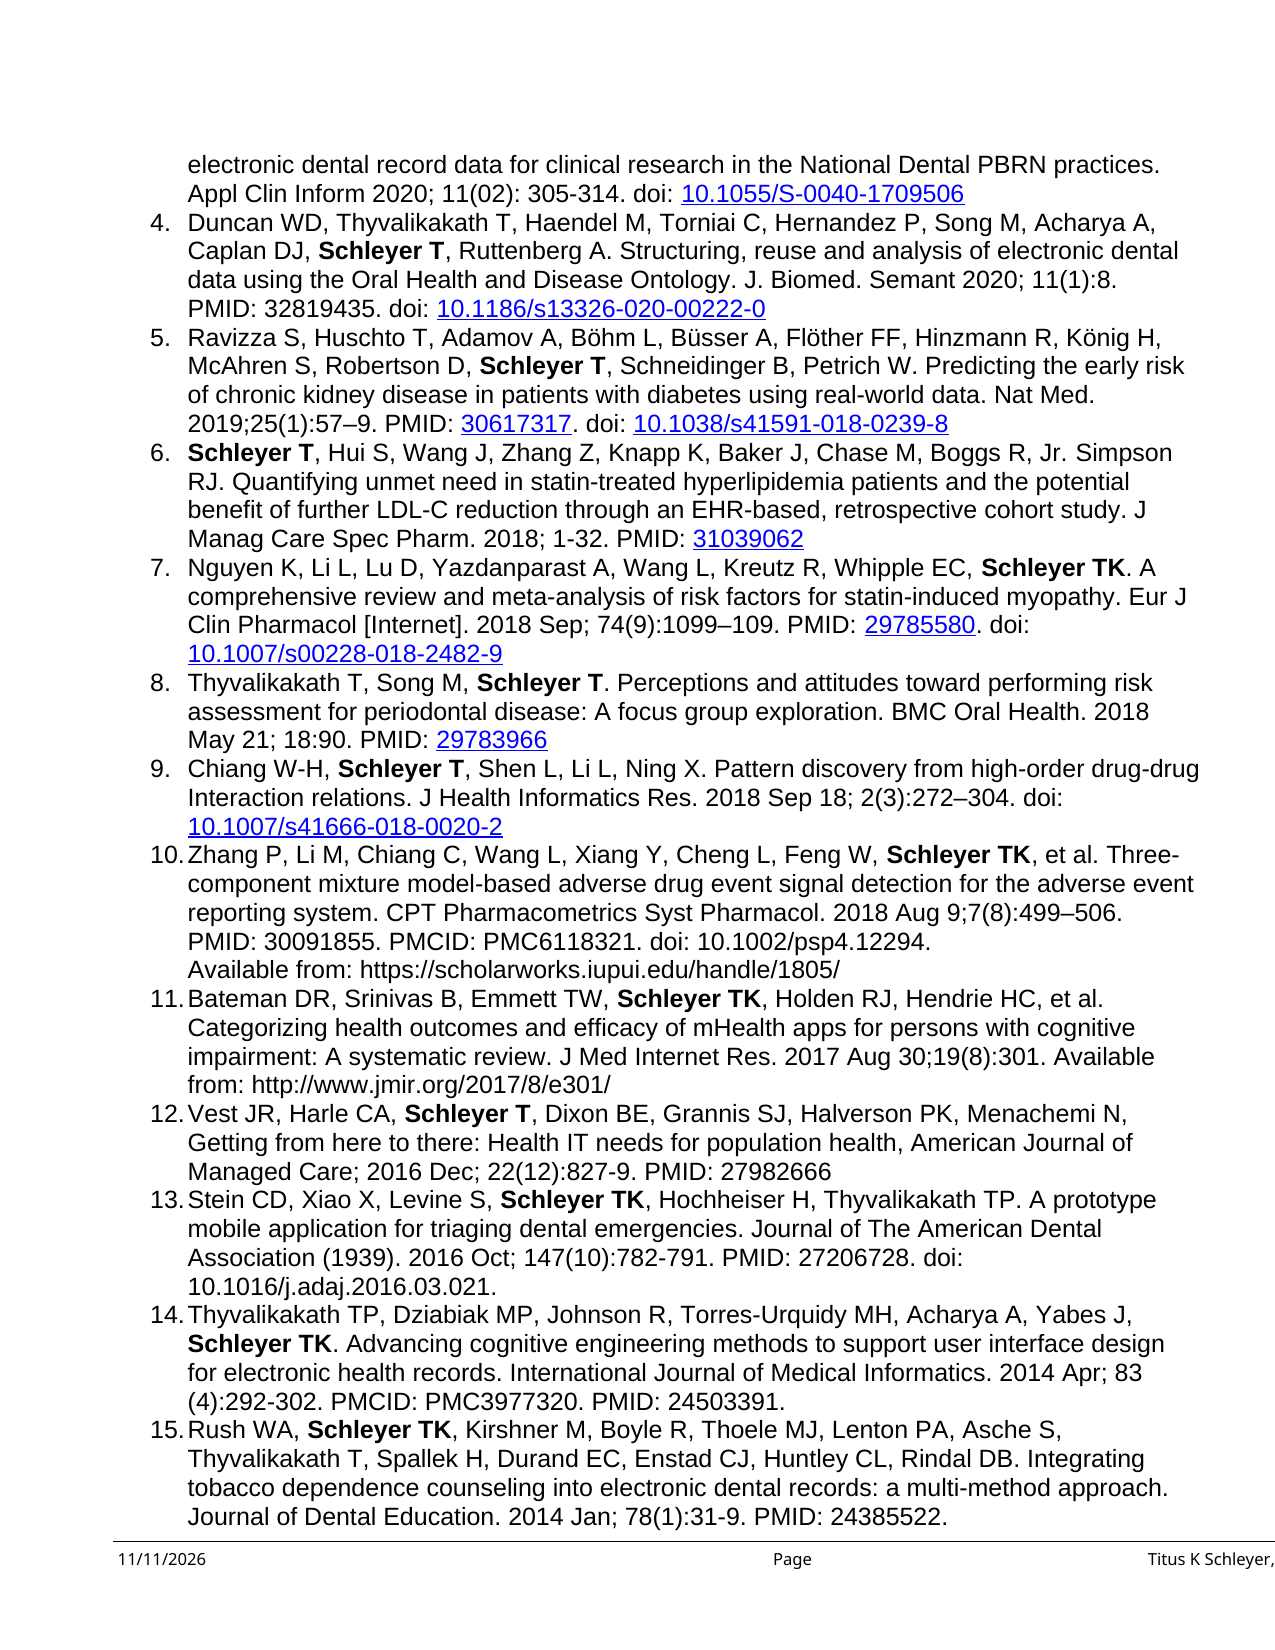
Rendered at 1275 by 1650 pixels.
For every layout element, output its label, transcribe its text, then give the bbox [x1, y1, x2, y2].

list Chiang W-H, Schleyer T, Shen L, Li L, Ning X. Pattern discovery from high-order drug-drug Interaction relations. J Health Informatics Res. 2018 Sep 18; 2(3):272–304. doi: 10.1007/s41666-018-0020-2 [150, 754, 1200, 840]
list Available from: https://scholarworks.iupui.edu/handle/1805/ [187, 955, 1200, 984]
list Schleyer T, Hui S, Wang J, Zhang Z, Knapp K, Baker J, Chase M, Boggs R, Jr. Simpson RJ. Quantifying unmet need in statin-treated hyperlipidemia patients and the potential benefit of further LDL-C reduction through an EHR-based, retrospective cohort study. J Manag Care Spec Pharm. 2018; 1-32. PMID: 31039062 [150, 438, 1200, 553]
list Vest JR, Harle CA, Schleyer T, Dixon BE, Grannis SJ, Halverson PK, Menachemi N, Getting from here to there: Health IT needs for population health, American Journal of Managed Care; 2016 Dec; 22(12):827-9. PMID: 27982666 [150, 1099, 1200, 1185]
list Rush WA, Schleyer TK, Kirshner M, Boyle R, Thoele MJ, Lenton PA, Asche S, Thyvalikakath T, Spallek H, Durand EC, Enstad CJ, Huntley CL, Rindal DB. Integrating tobacco dependence counseling into electronic dental records: a multi-method approach. Journal of Dental Education. 2014 Jan; 78(1):31-9. PMID: 24385522. [150, 1415, 1200, 1530]
list Thyvalikakath T, Song M, Schleyer T. Perceptions and attitudes toward performing risk assessment for periodontal disease: A focus group exploration. BMC Oral Health. 2018 May 21; 18:90. PMID: 29783966 [150, 668, 1200, 754]
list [150, 150, 1200, 207]
list Thyvalikakath TP, Dziabiak MP, Johnson R, Torres-Urquidy MH, Acharya A, Yabes J, Schleyer TK. Advancing cognitive engineering methods to support user interface design for electronic health records. International Journal of Medical Informatics. 2014 Apr; 83 (4):292-302. PMCID: PMC3977320. PMID: 24503391. [150, 1300, 1200, 1415]
list Duncan WD, Thyvalikakath T, Haendel M, Torniai C, Hernandez P, Song M, Acharya A, Caplan DJ, Schleyer T, Ruttenberg A. Structuring, reuse and analysis of electronic dental data using the Oral Health and Disease Ontology. J. Biomed. Semant 2020; 11(1):8. PMID: 32819435. doi: 10.1186/s13326-020-00222-0 [150, 207, 1200, 323]
list Stein CD, Xiao X, Levine S, Schleyer TK, Hochheiser H, Thyvalikakath TP. A prototype mobile application for triaging dental emergencies. Journal of The American Dental Association (1939). 2016 Oct; 147(10):782-791. PMID: 27206728. doi: 10.1016/j.adaj.2016.03.021. [150, 1185, 1200, 1300]
list Nguyen K, Li L, Lu D, Yazdanparast A, Wang L, Kreutz R, Whipple EC, Schleyer TK. A comprehensive review and meta-analysis of risk factors for statin-induced myopathy. Eur J Clin Pharmacol [Internet]. 2018 Sep; 74(9):1099–109. PMID: 29785580. doi: 10.1007/s00228-018-2482-9 [150, 553, 1200, 668]
list Bateman DR, Srinivas B, Emmett TW, Schleyer TK, Holden RJ, Hendrie HC, et al. Categorizing health outcomes and efficacy of mHealth apps for persons with cognitive impairment: A systematic review. J Med Internet Res. 2017 Aug 30;19(8):301. Available from: http://www.jmir.org/2017/8/e301/ [150, 984, 1200, 1099]
list Zhang P, Li M, Chiang C, Wang L, Xiang Y, Cheng L, Feng W, Schleyer TK, et al. Three-component mixture model-based adverse drug event signal detection for the adverse event reporting system. CPT Pharmacometrics Syst Pharmacol. 2018 Aug 9;7(8):499–506. PMID: 30091855. PMCID: PMC6118321. doi: 10.1002/psp4.12294. [150, 840, 1200, 955]
list Ravizza S, Huschto T, Adamov A, Böhm L, Büsser A, Flöther FF, Hinzmann R, König H, McAhren S, Robertson D, Schleyer T, Schneidinger B, Petrich W. Predicting the early risk of chronic kidney disease in patients with diabetes using real-world data. Nat Med. 2019;25(1):57–9. PMID: 30617317. doi: 10.1038/s41591-018-0239-8 [150, 323, 1200, 438]
